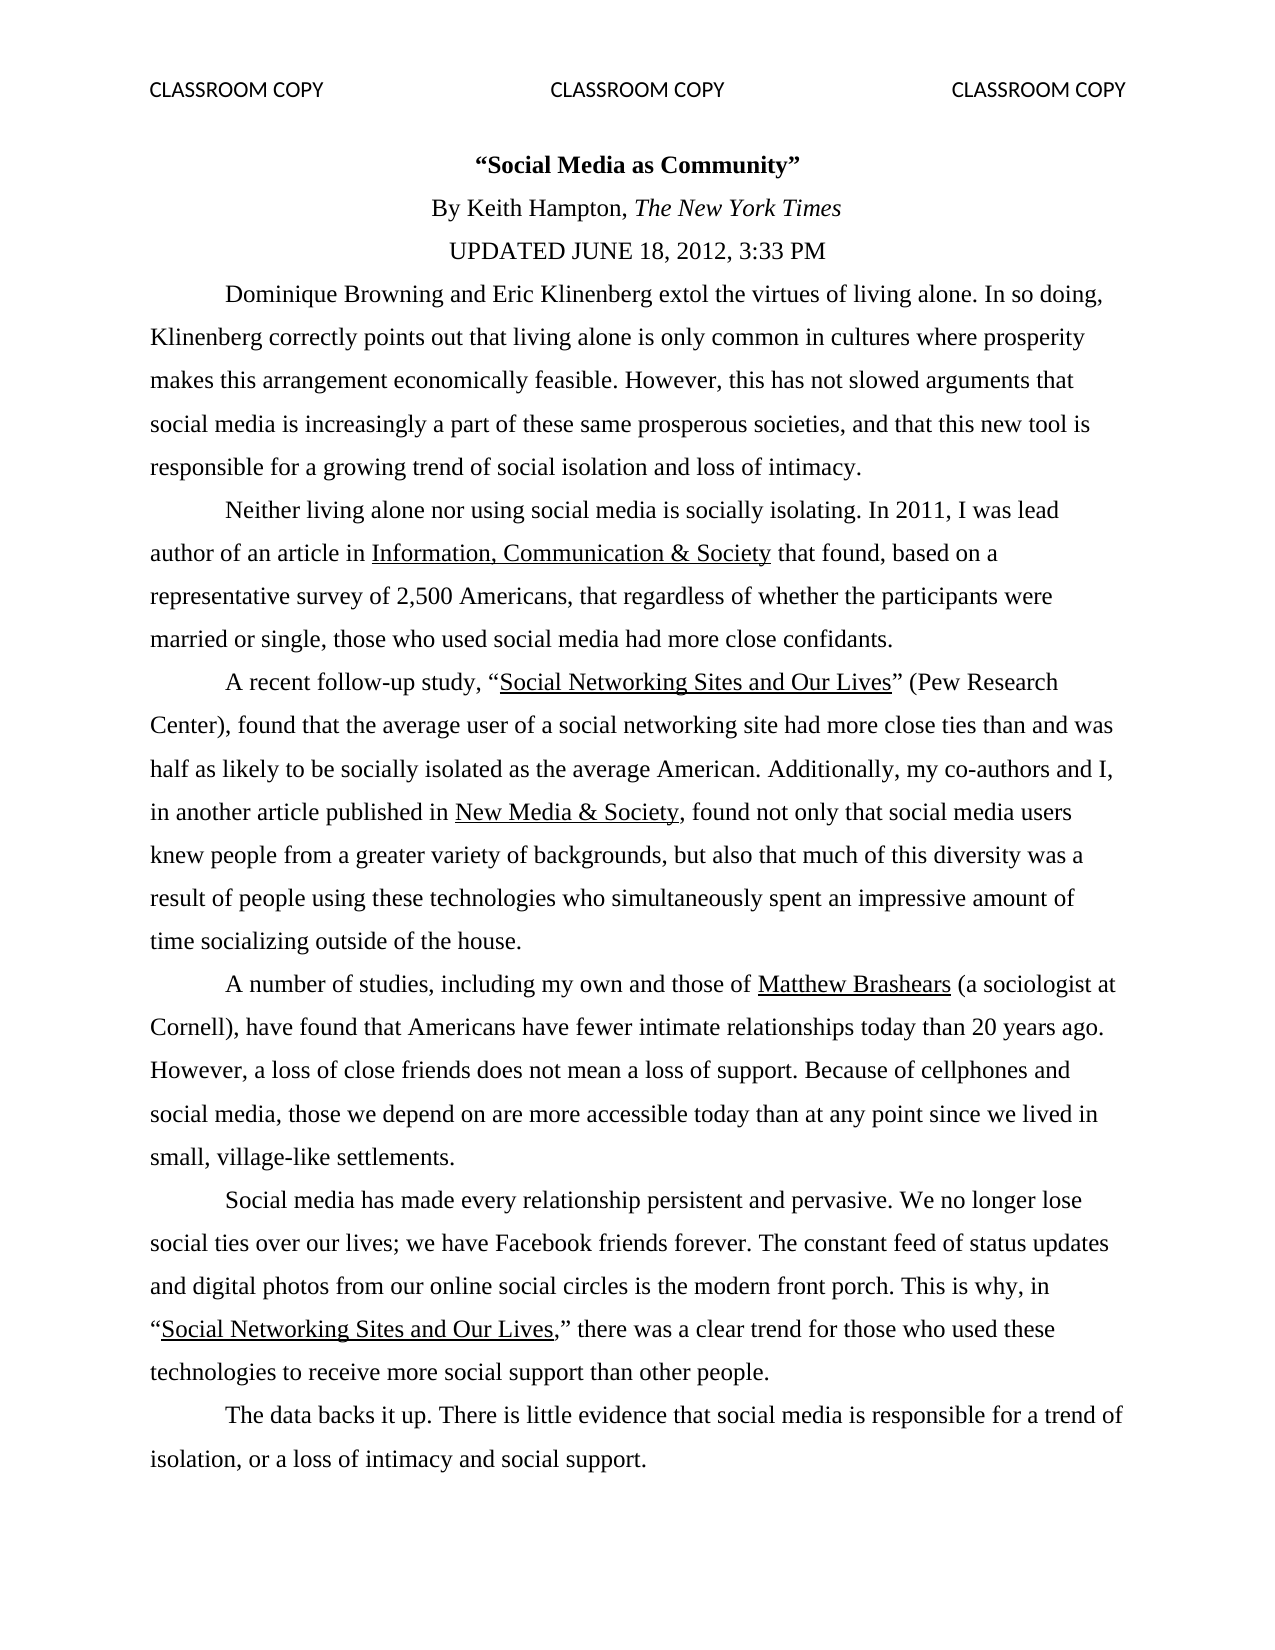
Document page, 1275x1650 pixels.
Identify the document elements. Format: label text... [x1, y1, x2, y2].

text By Keith Hampton, The New York Times [150, 193, 1125, 222]
text Neither living alone nor using social media is socially isolating. In 2011, I was lead author of an article in Information, Communication & Society that found, based on a representative survey of 2,500 Americans, that regardless of whether the participants were married or single, those who used social media had more close confidants. [150, 495, 1125, 653]
text UPDATED JUNE 18, 2012, 3:33 PM [150, 236, 1125, 265]
text A recent follow-up study, “Social Networking Sites and Our Lives” (Pew Research Center), found that the average user of a social networking site had more close ties than and was half as likely to be socially isolated as the average American. Additionally, my co-authors and I, in another article published in New Media & Society, found not only that social media users knew people from a greater variety of backgrounds, but also that much of this diversity was a result of people using these technologies who simultaneously spent an impressive amount of time socializing outside of the house. [150, 667, 1125, 955]
text A number of studies, including my own and those of Matthew Brashears (a sociologist at Cornell), have found that Americans have fewer intimate relationships today than 20 years ago. However, a loss of close friends does not mean a loss of support. Because of cellphones and social media, those we depend on are more accessible today than at any point since we lived in small, village-like settlements. [150, 969, 1125, 1171]
subtitle “Social Media as Community” [150, 150, 1125, 179]
text The data backs it up. There is little evidence that social media is responsible for a trend of isolation, or a loss of intimacy and social support. [150, 1401, 1125, 1472]
text Social media has made every relationship persistent and pervasive. We no longer lose social ties over our lives; we have Facebook friends forever. The constant feed of status updates and digital photos from our online social circles is the modern front porch. This is why, in “Social Networking Sites and Our Lives,” there was a clear trend for those who used these technologies to receive more social support than other people. [150, 1185, 1125, 1386]
text Dominique Browning and Eric Klinenberg extol the virtues of living alone. In so doing, Klinenberg correctly points out that living alone is only common in cultures where prosperity makes this arrangement economically feasible. However, this has not slowed arguments that social media is increasingly a part of these same prosperous societies, and that this new tool is responsible for a growing trend of social isolation and loss of intimacy. [150, 279, 1125, 481]
